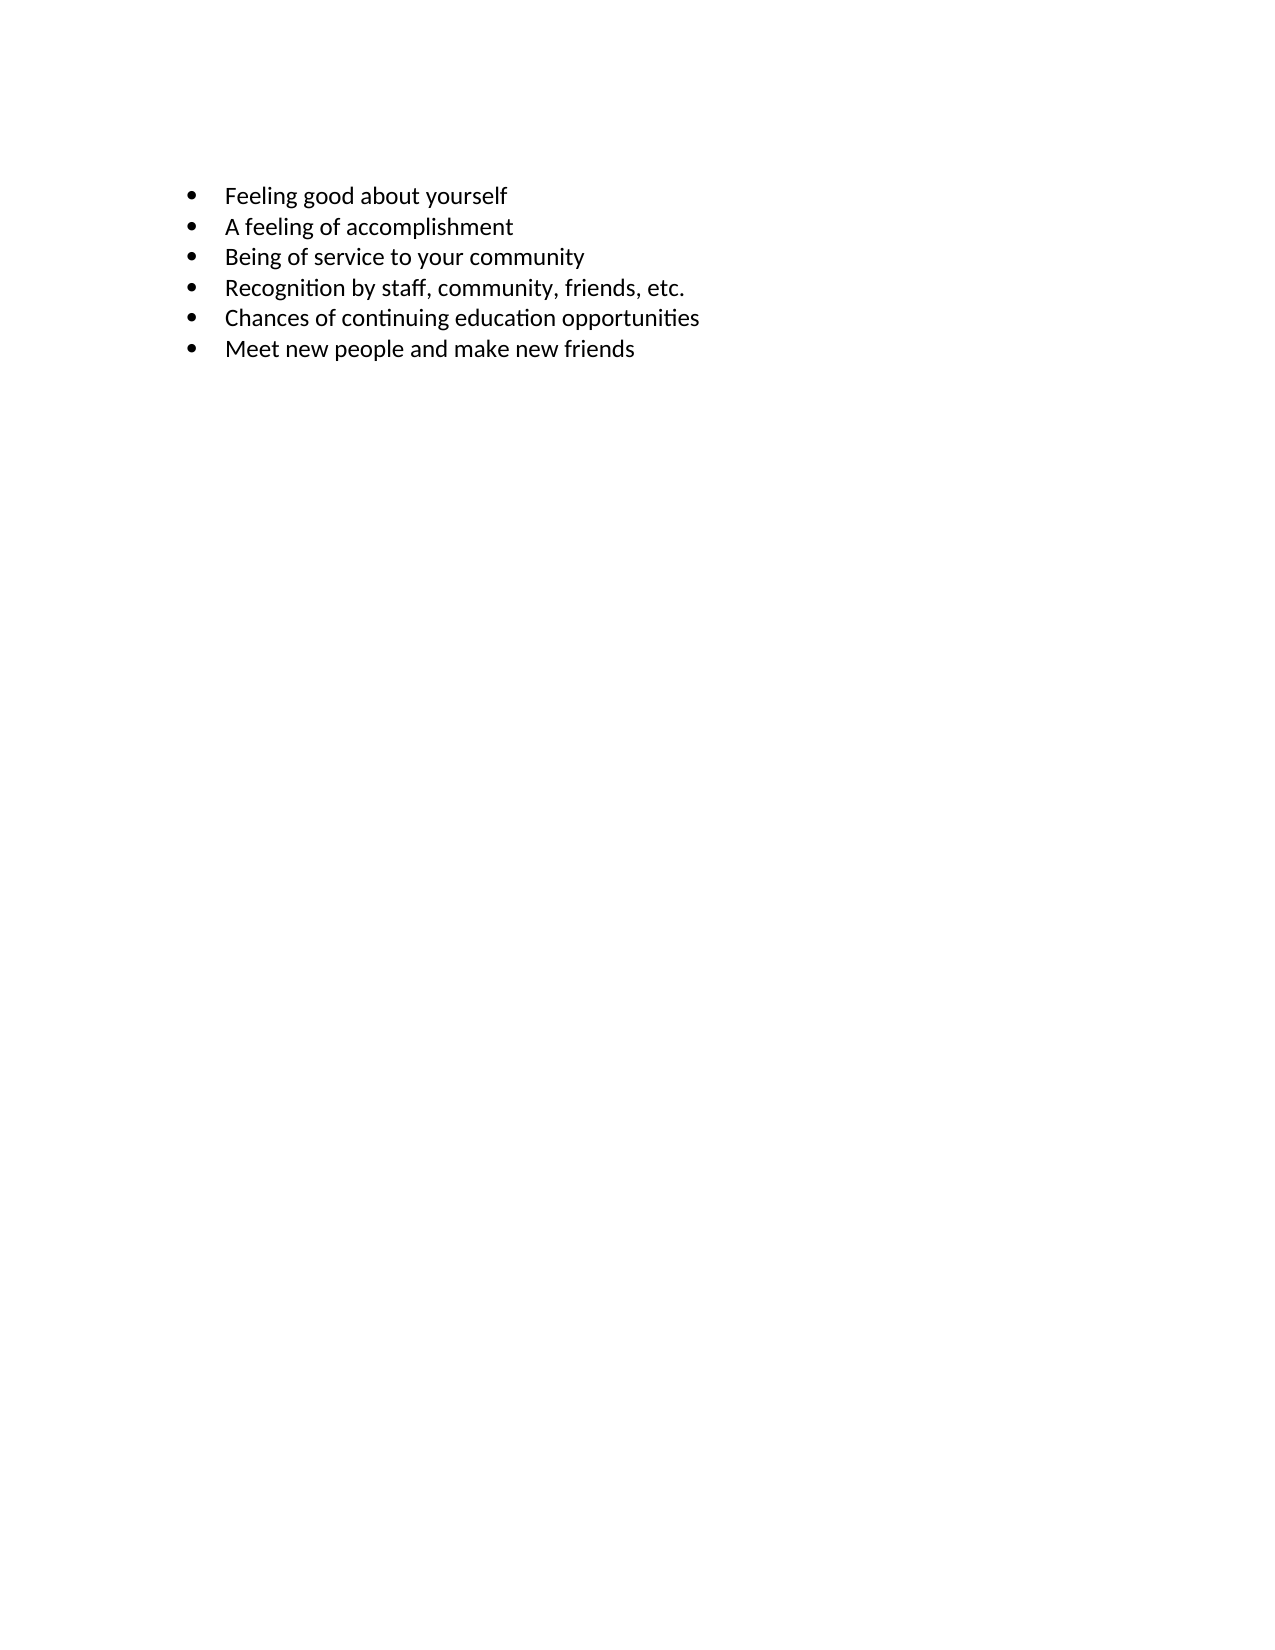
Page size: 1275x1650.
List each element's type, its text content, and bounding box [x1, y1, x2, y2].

list A feeling of accomplishment [187, 211, 1125, 242]
list Being of service to your community [187, 242, 1125, 272]
list Recognition by staff, community, friends, etc. [187, 272, 1125, 303]
list Meet new people and make new friends [187, 333, 1125, 364]
list Feeling good about yourself [187, 181, 1125, 211]
list Chances of continuing education opportunities [187, 303, 1125, 333]
